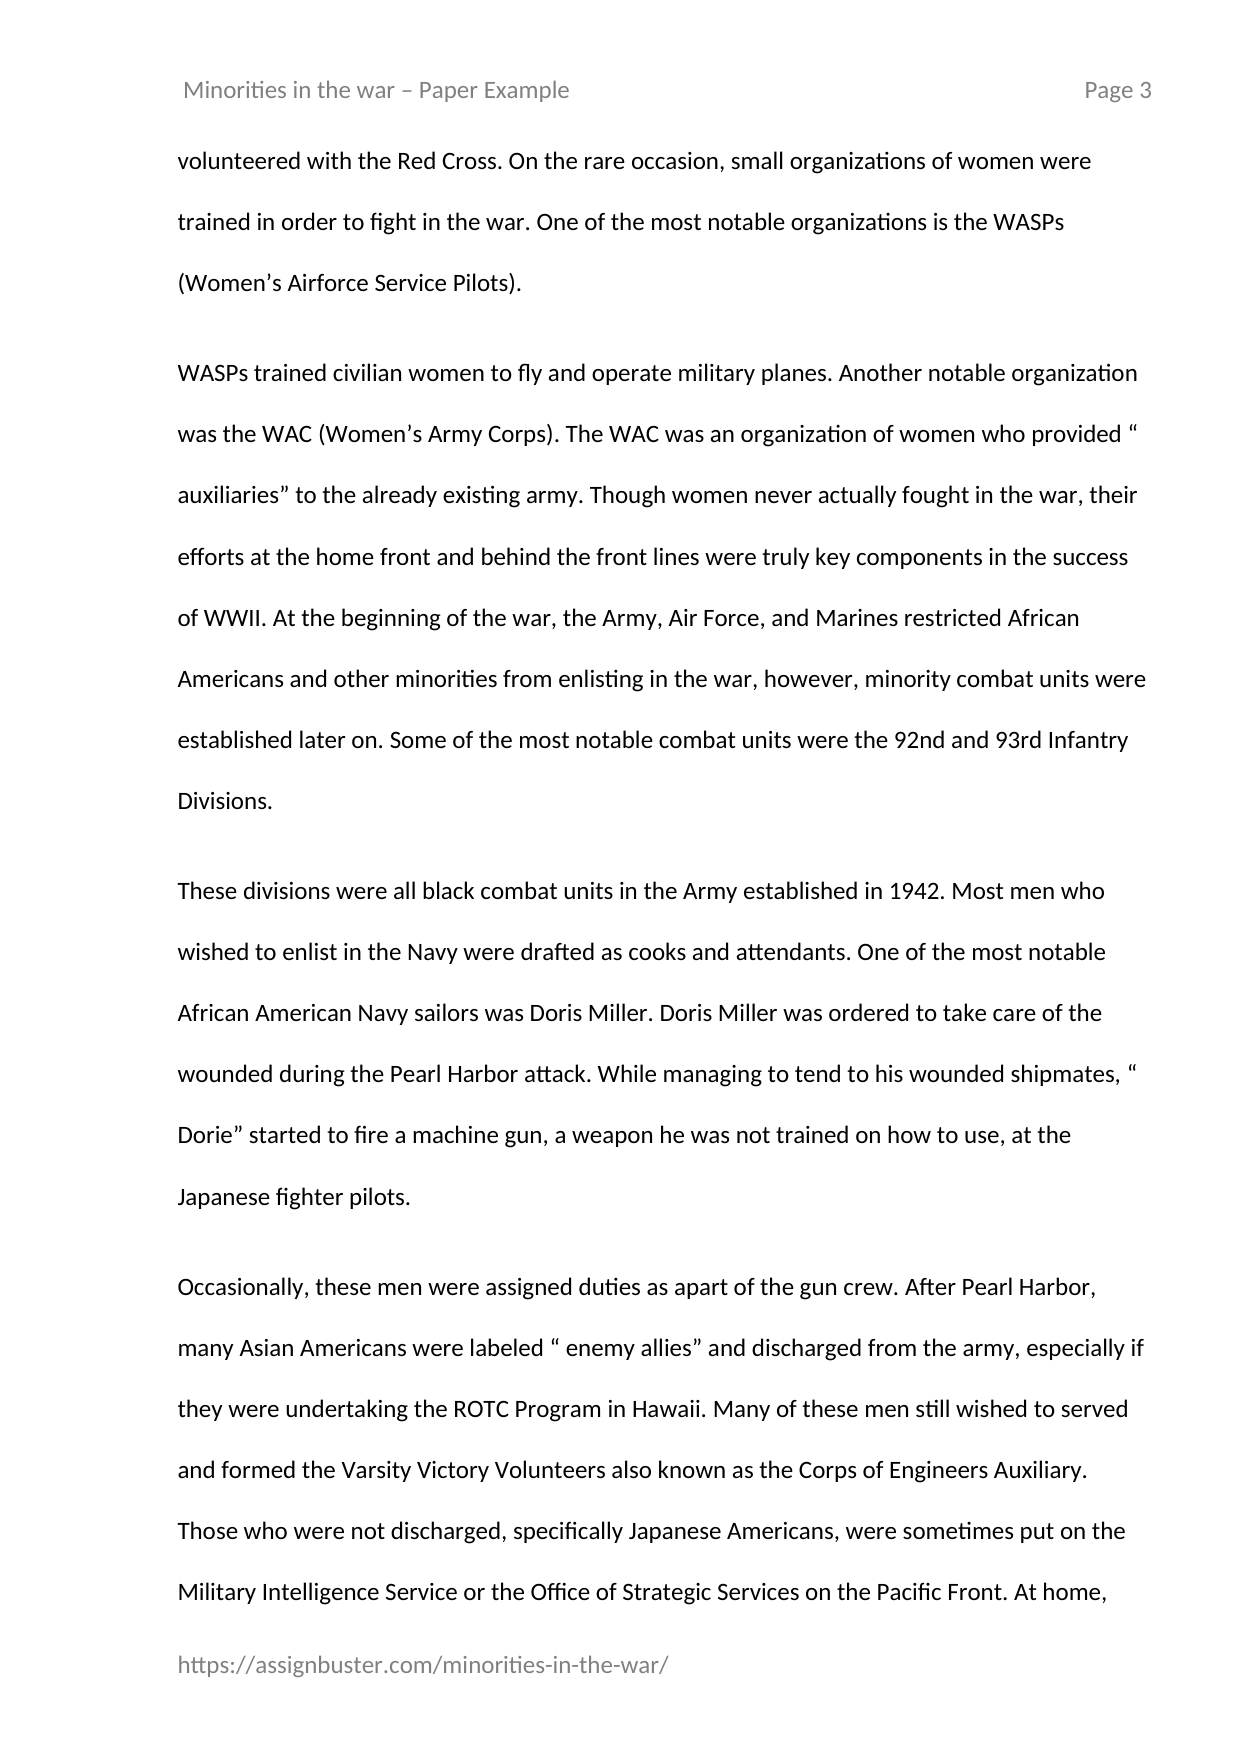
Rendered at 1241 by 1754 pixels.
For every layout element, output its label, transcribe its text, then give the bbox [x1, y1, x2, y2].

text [177, 145, 1152, 298]
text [177, 1271, 1152, 1607]
text WASPs trained civilian women to fly and operate military planes. Another notable organization was the WAC (Women’s Army Corps). The WAC was an organization of women who provided “ auxiliaries” to the already existing army. Though women never actually fought in the war, their efforts at the home front and behind the front lines were truly key components in the success of WWII. At the beginning of the war, the Army, Air Force, and Marines restricted African Americans and other minorities from enlisting in the war, however, minority combat units were established later on. Some of the most notable combat units were the 92nd and 93rd Infantry Divisions. [177, 358, 1152, 815]
text These divisions were all black combat units in the Army established in 1942. Most men who wished to enlist in the Navy were drafted as cooks and attendants. One of the most notable African American Navy sailors was Doris Miller. Doris Miller was ordered to take care of the wounded during the Pearl Harbor attack. While managing to tend to his wounded shipmates, “ Dorie” started to fire a machine gun, a weapon he was not trained on how to use, at the Japanese fighter pilots. [177, 875, 1152, 1211]
